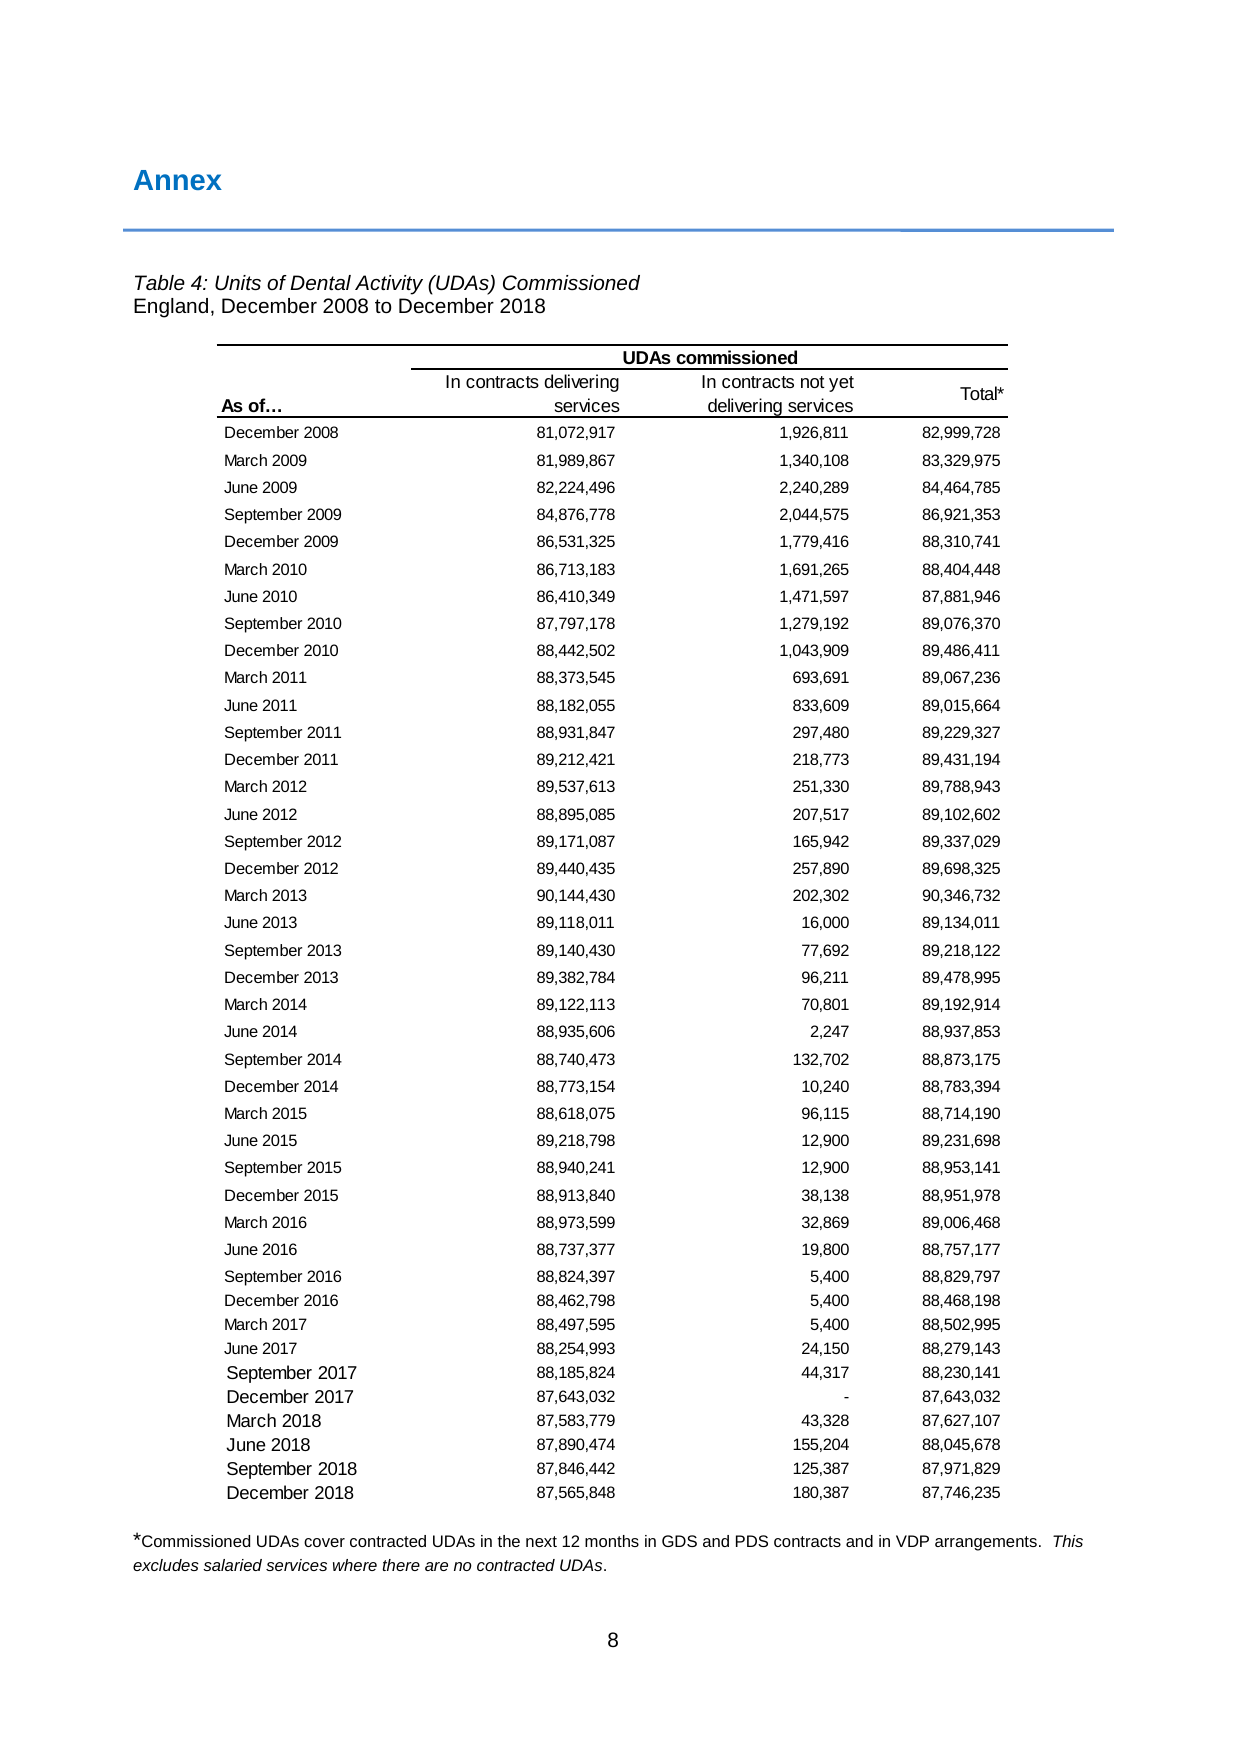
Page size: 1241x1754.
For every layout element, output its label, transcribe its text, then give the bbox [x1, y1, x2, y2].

text *Commissioned UDAs cover contracted UDAs in the next 12 months in GDS and PDS contracts and in VDP arrangements. This excludes salaried services where there are no contracted UDAs. [133, 1528, 1093, 1576]
text England, December 2008 to December 2018 [133, 294, 1093, 318]
text Table 4: Units of Dental Activity (UDAs) Commissioned [133, 270, 1093, 294]
text Annex [133, 162, 1093, 196]
